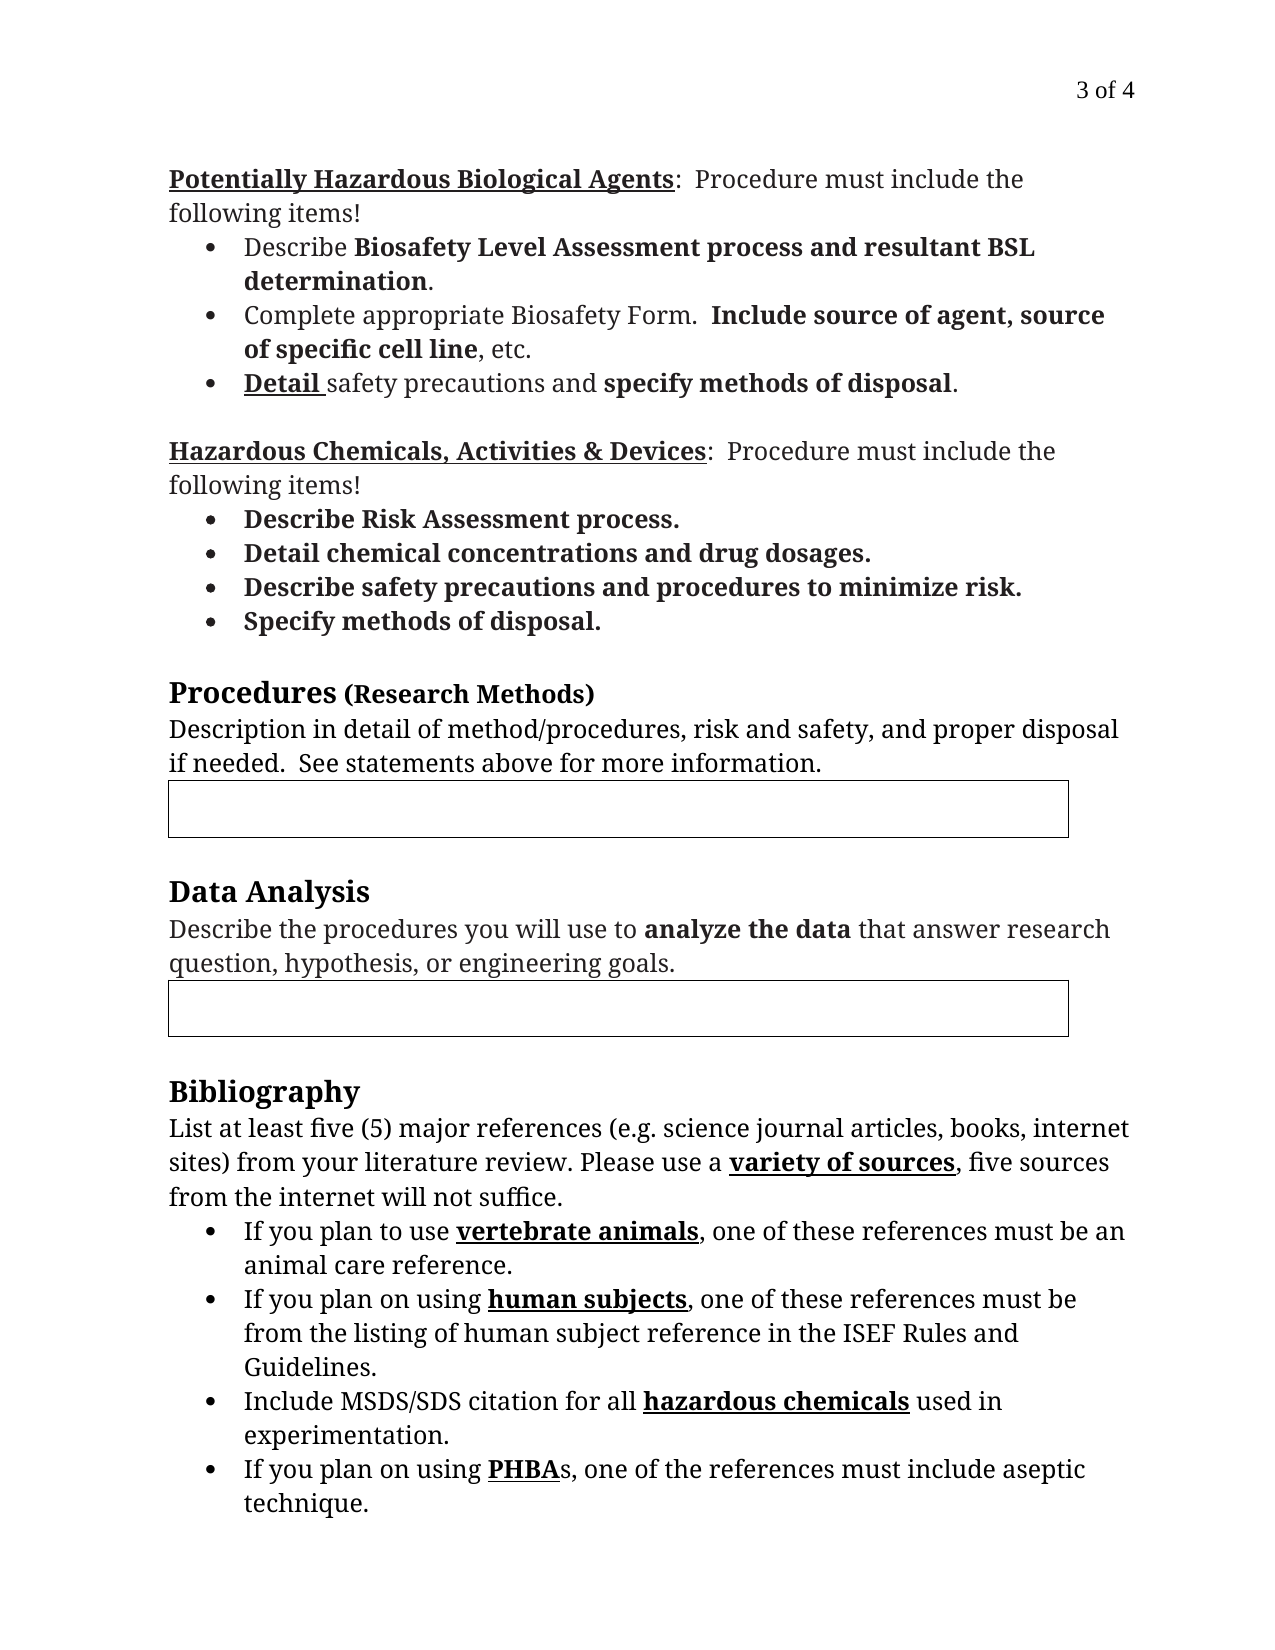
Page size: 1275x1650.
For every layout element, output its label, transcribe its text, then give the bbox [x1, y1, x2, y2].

text Hazardous Chemicals, Activities & Devices: Procedure must include the following items! [169, 434, 1134, 502]
list If you plan on using PHBAs, one of the references must include aseptic technique. [206, 1452, 1134, 1520]
list Describe safety precautions and procedures to minimize risk. [206, 570, 1134, 604]
list Complete appropriate Biosafety Form. Include source of agent, source of specific cell line, etc. [206, 297, 1134, 366]
text Bibliography [169, 1071, 1134, 1111]
text Data Analysis [169, 872, 1134, 911]
text Describe the procedures you will use to analyze the data that answer research question, hypothesis, or engineering goals. [169, 911, 1134, 979]
text List at least five (5) major references (e.g. science journal articles, books, internet sites) from your literature review. Please use a variety of sources, five sources from the internet will not suffice. [169, 1111, 1134, 1213]
list If you plan on using human subjects, one of these references must be from the listing of human subject reference in the ISEF Rules and Guidelines. [206, 1281, 1134, 1383]
list Detail safety precautions and specify methods of disposal. [206, 366, 1134, 400]
text Description in detail of method/procedures, risk and safety, and proper disposal if needed. See statements above for more information. [169, 712, 1134, 780]
list Detail chemical concentrations and drug dosages. [206, 536, 1134, 570]
table_header [169, 781, 1068, 837]
list Describe Risk Assessment process. [206, 502, 1134, 536]
text Potentially Hazardous Biological Agents: Procedure must include the following items! [169, 161, 1134, 229]
list Include MSDS/SDS citation for all hazardous chemicals used in experimentation. [206, 1383, 1134, 1452]
list Specify methods of disposal. [206, 604, 1134, 638]
table_header [169, 981, 1068, 1036]
list If you plan to use vertebrate animals, one of these references must be an animal care reference. [206, 1213, 1134, 1281]
list Describe Biosafety Level Assessment process and resultant BSL determination. [206, 229, 1134, 297]
text Procedures (Research Methods) [169, 672, 1134, 712]
